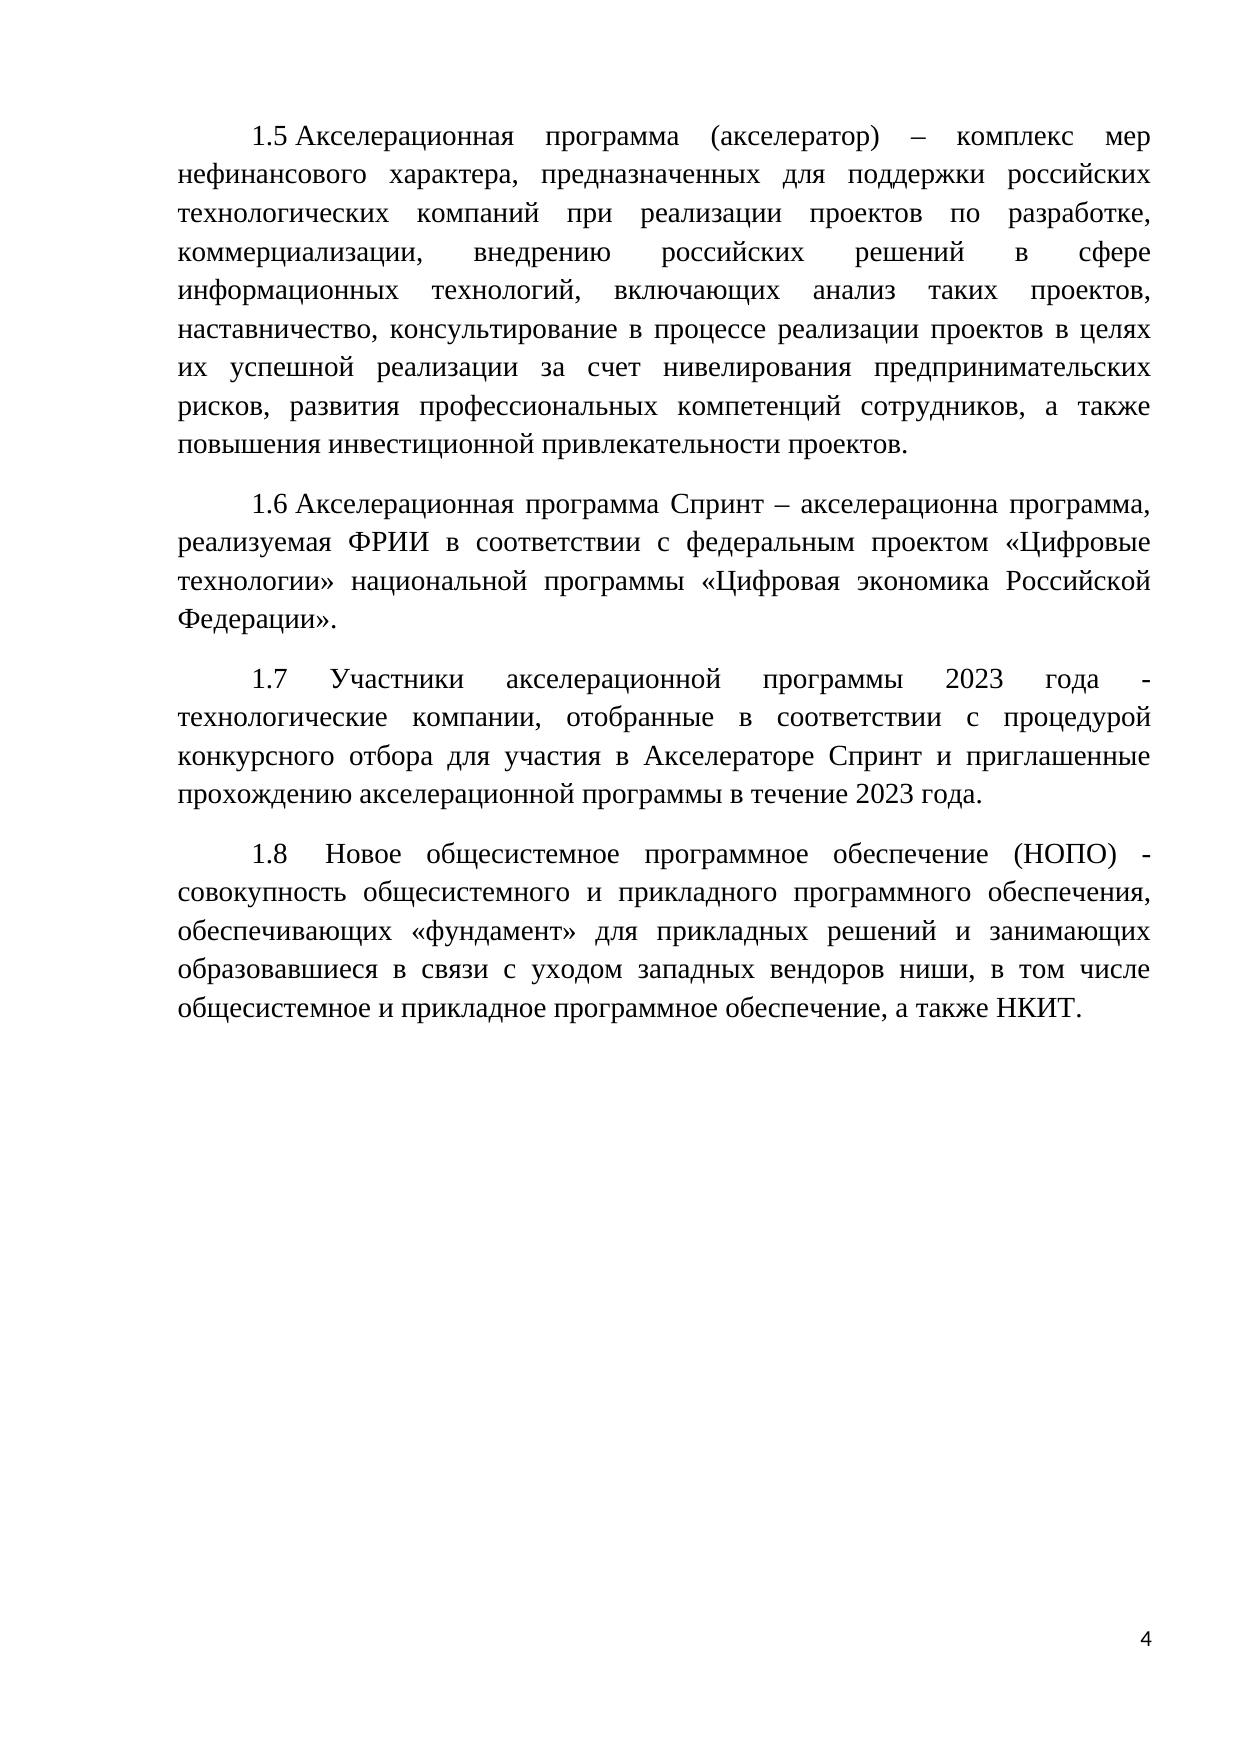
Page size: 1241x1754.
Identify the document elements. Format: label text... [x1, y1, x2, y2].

text 1.7 Участники акселерационной программы 2023 года - технологические компании, отобранные в соответствии с процедурой конкурсного отбора для участия в Акселераторе Спринт и приглашенные прохождению акселерационной программы в течение 2023 года. [177, 661, 1152, 810]
text 1.6 Акселерационная программа Спринт – акселерационна программа, реализуемая ФРИИ в соответствии с федеральным проектом «Цифровые технологии» национальной программы «Цифровая экономика Российской Федерации». [177, 486, 1152, 635]
text 1.5 Акселерационная программа (акселератор) – комплекс мер нефинансового характера, предназначенных для поддержки российских технологических компаний при реализации проектов по разработке, коммерциализации, внедрению российских решений в сфере информационных технологий, включающих анализ таких проектов, наставничество, консультирование в процессе реализации проектов в целях их успешной реализации за счет нивелирования предпринимательских рисков, развития профессиональных компетенций сотрудников, а также повышения инвестиционной привлекательности проектов. [177, 118, 1152, 460]
text 1.8 Новое общесистемное программное обеспечение (НОПО) - совокупность общесистемного и прикладного программного обеспечения, обеспечивающих «фундамент» для прикладных решений и занимающих образовавшиеся в связи с уходом западных вендоров ниши, в том числе общесистемное и прикладное программное обеспечение, а также НКИТ. [177, 836, 1152, 1023]
